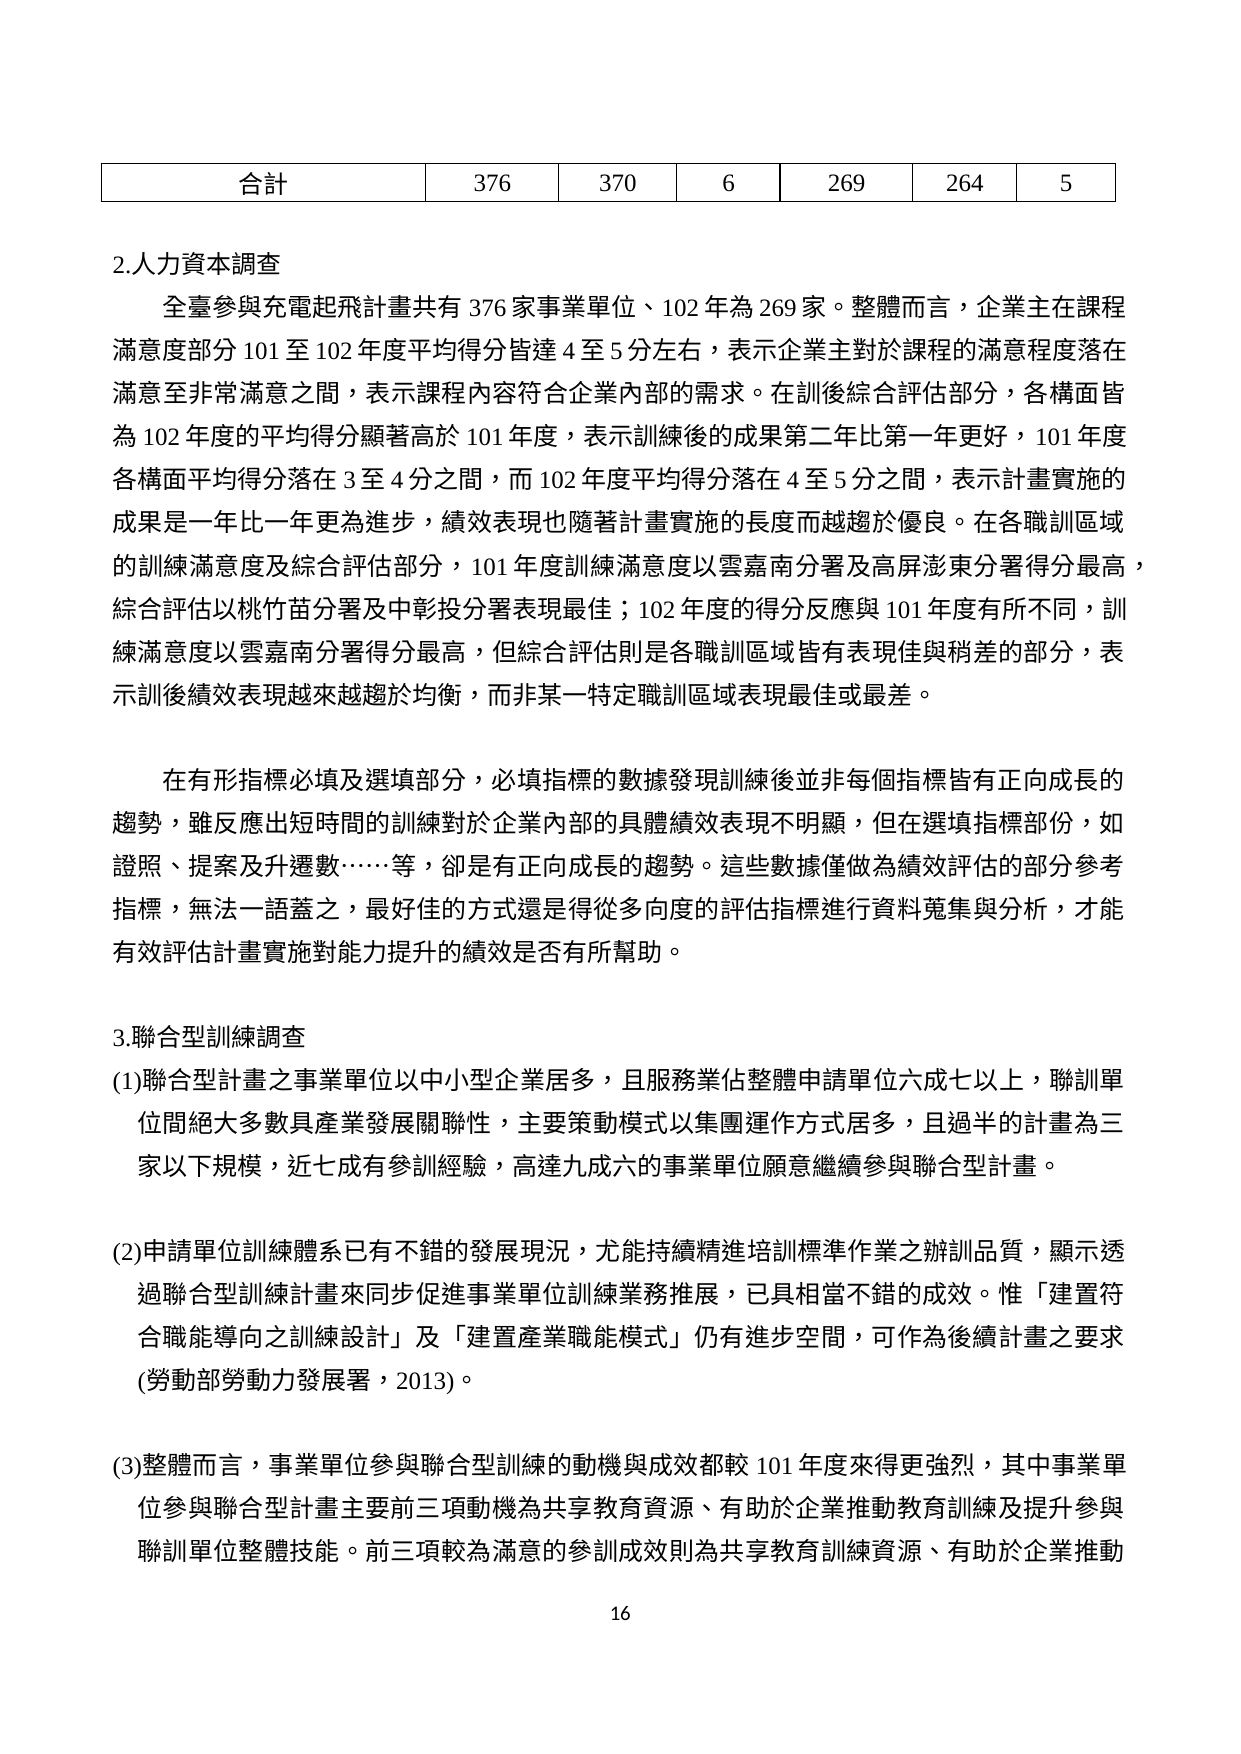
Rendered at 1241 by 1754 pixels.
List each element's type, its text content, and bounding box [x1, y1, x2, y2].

text 全臺參與充電起飛計畫共有376家事業單位、102年為269家。整體而言，企業主在課程滿意度部分101至102年度平均得分皆達4至5分左右，表示企業主對於課程的滿意程度落在滿意至非常滿意之間，表示課程內容符合企業內部的需求。在訓後綜合評估部分，各構面皆為102年度的平均得分顯著高於101年度，表示訓練後的成果第二年比第一年更好，101年度各構面平均得分落在3至4分之間，而102年度平均得分落在4至5分之間，表示計畫實施的成果是一年比一年更為進步，績效表現也隨著計畫實施的長度而越趨於優良。在各職訓區域的訓練滿意度及綜合評估部分，101年度訓練滿意度以雲嘉南分署及高屏澎東分署得分最高，綜合評估以桃竹苗分署及中彰投分署表現最佳；102年度的得分反應與101年度有所不同，訓練滿意度以雲嘉南分署得分最高，但綜合評估則是各職訓區域皆有表現佳與稍差的部分，表示訓後績效表現越來越趨於均衡，而非某一特定職訓區域表現最佳或最差。 [112, 287, 1128, 712]
table_cell 264 [913, 164, 1016, 201]
table_cell 376 [426, 164, 558, 201]
text 3.聯合型訓練調查 [112, 1017, 1128, 1054]
text 2.人力資本調查 [112, 244, 1128, 281]
table_cell 6 [677, 164, 779, 201]
text (2)申請單位訓練體系已有不錯的發展現況，尤能持續精進培訓標準作業之辦訓品質，顯示透過聯合型訓練計畫來同步促進事業單位訓練業務推展，已具相當不錯的成效。惟「建置符合職能導向之訓練設計」及「建置產業職能模式」仍有進步空間，可作為後續計畫之要求(勞動部勞動力發展署，2013)。 [112, 1231, 1128, 1397]
table_cell 370 [559, 164, 676, 201]
table_cell 269 [781, 164, 912, 201]
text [112, 1444, 1128, 1568]
text 在有形指標必填及選填部分，必填指標的數據發現訓練後並非每個指標皆有正向成長的趨勢，雖反應出短時間的訓練對於企業內部的具體績效表現不明顯，但在選填指標部份，如證照、提案及升遷數……等，卻是有正向成長的趨勢。這些數據僅做為績效評估的部分參考指標，無法一語蓋之，最好佳的方式還是得從多向度的評估指標進行資料蒐集與分析，才能有效評估計畫實施對能力提升的績效是否有所幫助。 [112, 759, 1128, 969]
text (1)聯合型計畫之事業單位以中小型企業居多，且服務業佔整體申請單位六成七以上，聯訓單位間絕大多數具產業發展關聯性，主要策動模式以集團運作方式居多，且過半的計畫為三家以下規模，近七成有參訓經驗，高達九成六的事業單位願意繼續參與聯合型計畫。 [112, 1059, 1128, 1183]
table_cell 5 [1017, 164, 1115, 201]
table_cell 合計 [102, 164, 425, 201]
